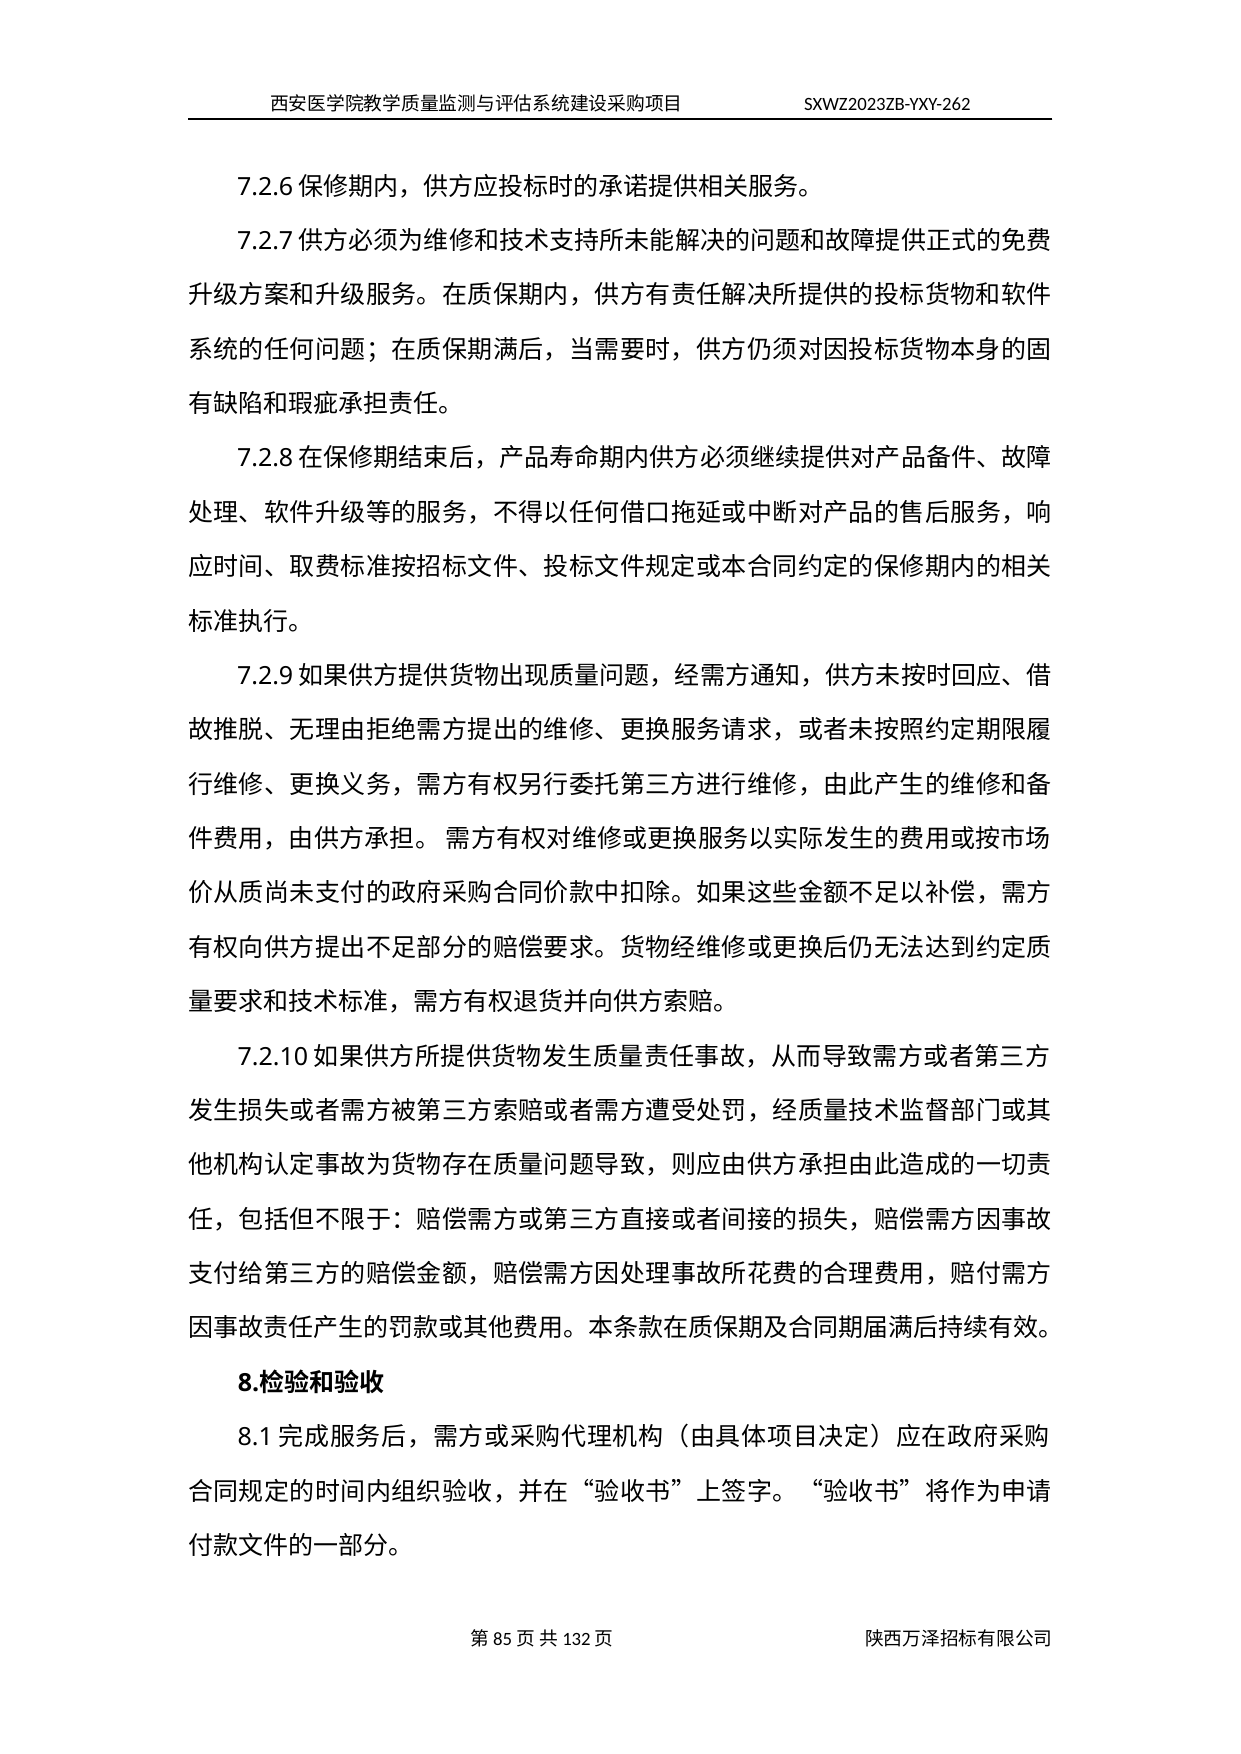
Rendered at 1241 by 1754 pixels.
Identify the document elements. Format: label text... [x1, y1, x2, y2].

text 7.2.8在保修期结束后，产品寿命期内供方必须继续提供对产品备件、故障处理、软件升级等的服务，不得以任何借口拖延或中断对产品的售后服务，响应时间、取费标准按招标文件、投标文件规定或本合同约定的保修期内的相关标准执行。 [188, 438, 1052, 637]
text 7.2.7供方必须为维修和技术支持所未能解决的问题和故障提供正式的免费升级方案和升级服务。在质保期内，供方有责任解决所提供的投标货物和软件系统的任何问题；在质保期满后，当需要时，供方仍须对因投标货物本身的固有缺陷和瑕疵承担责任。 [188, 220, 1052, 420]
text 7.2.6保修期内，供方应投标时的承诺提供相关服务。 [188, 166, 1052, 202]
text 8.1完成服务后，需方或采购代理机构（由具体项目决定）应在政府采购合同规定的时间内组织验收，并在“验收书”上签字。“验收书”将作为申请付款文件的一部分。 [188, 1417, 1052, 1562]
text 8.检验和验收 [188, 1362, 1052, 1398]
text 7.2.10如果供方所提供货物发生质量责任事故，从而导致需方或者第三方发生损失或者需方被第三方索赔或者需方遭受处罚，经质量技术监督部门或其他机构认定事故为货物存在质量问题导致，则应由供方承担由此造成的一切责任，包括但不限于：赔偿需方或第三方直接或者间接的损失，赔偿需方因事故支付给第三方的赔偿金额，赔偿需方因处理事故所花费的合理费用，赔付需方因事故责任产生的罚款或其他费用。本条款在质保期及合同期届满后持续有效。 [188, 1036, 1052, 1344]
text 7.2.9如果供方提供货物出现质量问题，经需方通知，供方未按时回应、借故推脱、无理由拒绝需方提出的维修、更换服务请求，或者未按照约定期限履行维修、更换义务，需方有权另行委托第三方进行维修，由此产生的维修和备件费用，由供方承担。 需方有权对维修或更换服务以实际发生的费用或按市场价从质尚未支付的政府采购合同价款中扣除。如果这些金额不足以补偿，需方有权向供方提出不足部分的赔偿要求。货物经维修或更换后仍无法达到约定质量要求和技术标准，需方有权退货并向供方索赔。 [188, 655, 1052, 1018]
